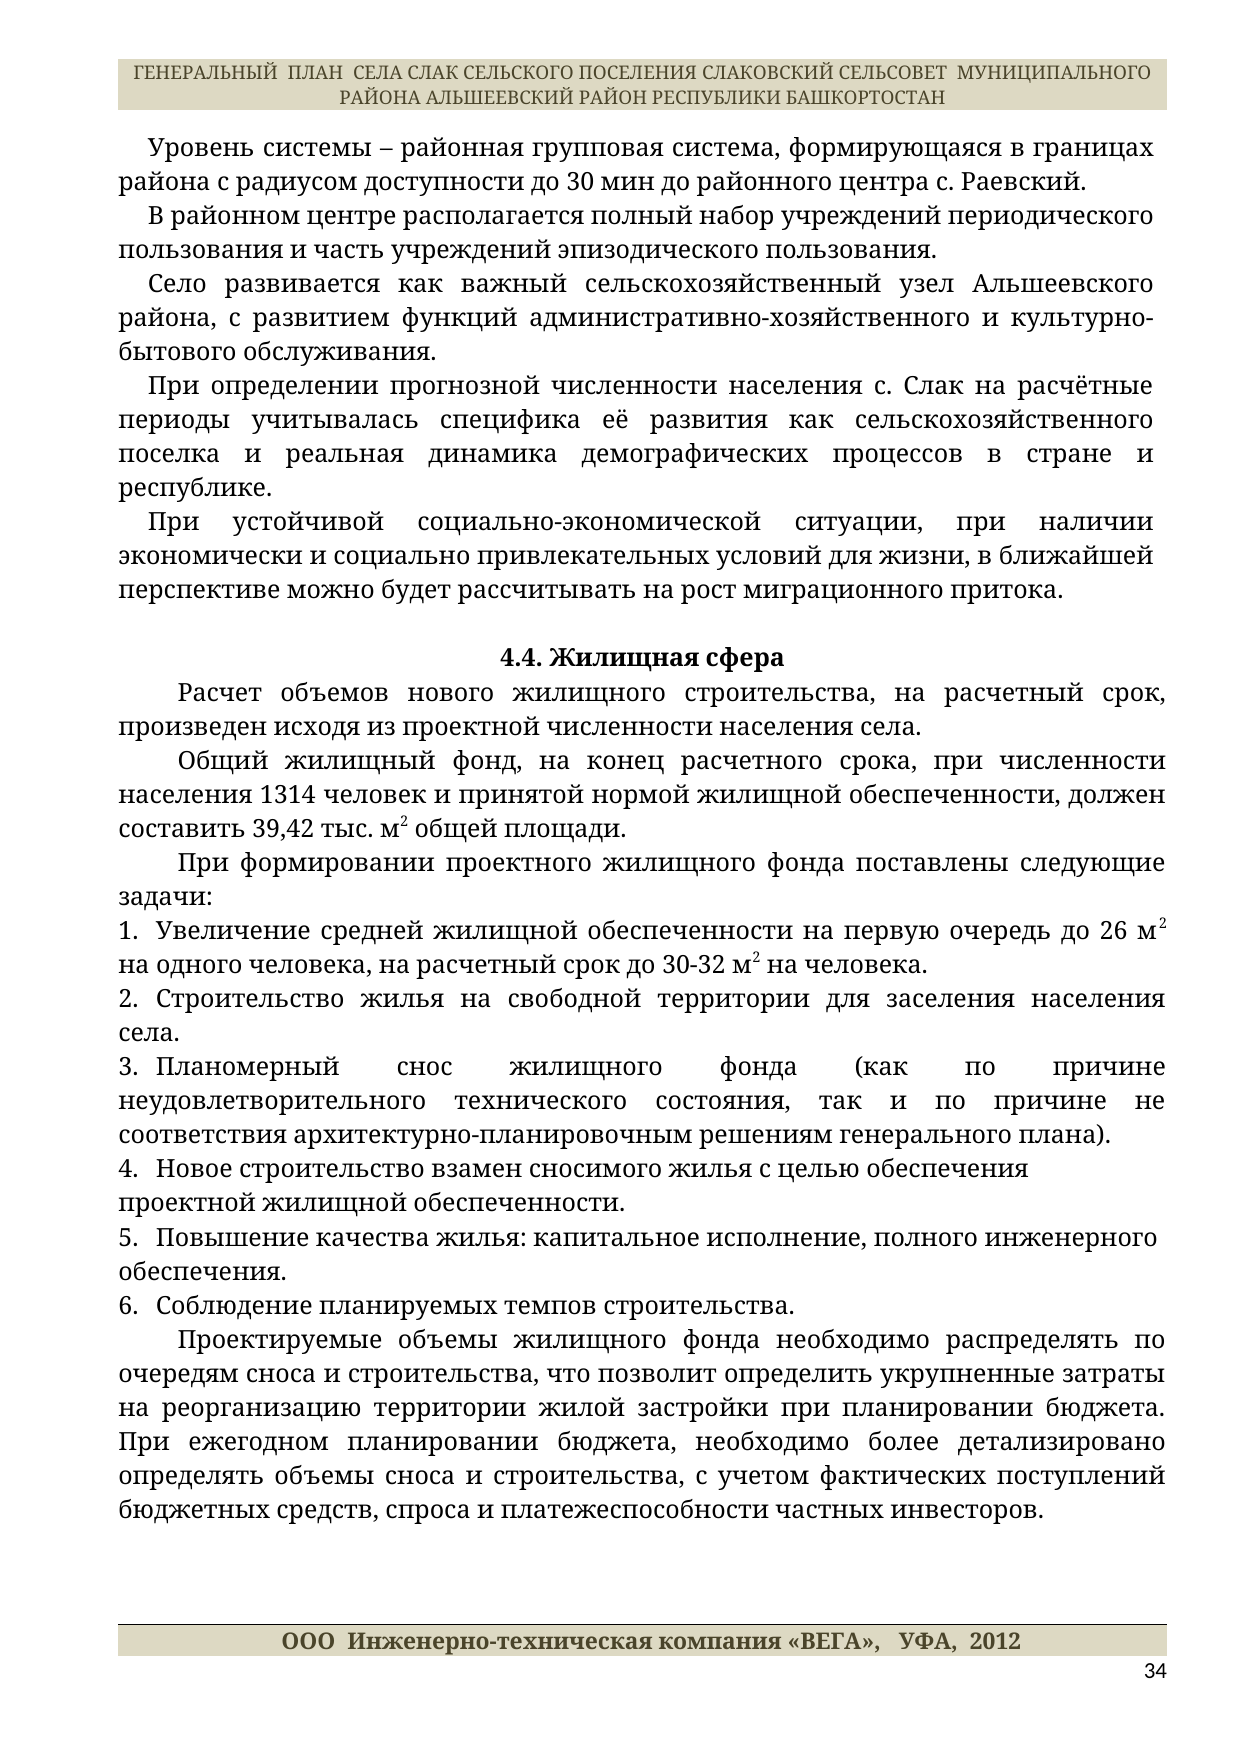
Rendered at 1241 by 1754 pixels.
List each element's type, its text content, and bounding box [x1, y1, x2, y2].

text Расчет объемов нового жилищного строительства, на расчетный срок, произведен исходя из проектной численности населения села. [118, 674, 1167, 742]
text Уровень системы – районная групповая система, формирующаяся в границах района с радиусом доступности до 30 мин до районного центра с. Раевский. [118, 129, 1154, 197]
text При формировании проектного жилищного фонда поставлены следующие задачи: [118, 844, 1167, 913]
text При определении прогнозной численности населения с. Слак на расчётные периоды учитывалась специфика её развития как сельскохозяйственного поселка и реальная динамика демографических процессов в стране и республике. [118, 368, 1154, 504]
list Повышение качества жилья: капитальное исполнение, полного инженерного обеспечения. [118, 1219, 1167, 1287]
list Увеличение средней жилищной обеспеченности на первую очередь до 26 м2 на одного человека, на расчетный срок до 30-32 м2 на человека. [118, 913, 1167, 981]
text При устойчивой социально-экономической ситуации, при наличии экономически и социально привлекательных условий для жизни, в ближайшей перспективе можно будет рассчитывать на рост миграционного притока. [118, 504, 1154, 606]
text 4.4. Жилищная сфера [118, 640, 1167, 674]
list Новое строительство взамен сносимого жилья с целью обеспечения проектной жилищной обеспеченности. [118, 1151, 1167, 1219]
text Общий жилищный фонд, на конец расчетного срока, при численности населения 1314 человек и принятой нормой жилищной обеспеченности, должен составить 39,42 тыс. м2 общей площади. [118, 742, 1167, 844]
text Село развивается как важный сельскохозяйственный узел Альшеевского района, с развитием функций административно-хозяйственного и культурно-бытового обслуживания. [118, 265, 1154, 368]
list Соблюдение планируемых темпов строительства. [118, 1287, 1167, 1321]
list Строительство жилья на свободной территории для заселения населения села. [118, 981, 1167, 1049]
list Проектируемые объемы жилищного фонда необходимо распределять по очередям сноса и строительства, что позволит определить укрупненные затраты на реорганизацию территории жилой застройки при планировании бюджета. При ежегодном планировании бюджета, необходимо более детализировано определять объемы сноса и строительства, с учетом фактических поступлений бюджетных средств, спроса и платежеспособности частных инвесторов. [118, 1321, 1167, 1526]
text В районном центре располагается полный набор учреждений периодического пользования и часть учреждений эпизодического пользования. [118, 197, 1154, 265]
list Планомерный снос жилищного фонда (как по причине неудовлетворительного технического состояния, так и по причине не соответствия архитектурно-планировочным решениям генерального плана). [118, 1049, 1167, 1151]
